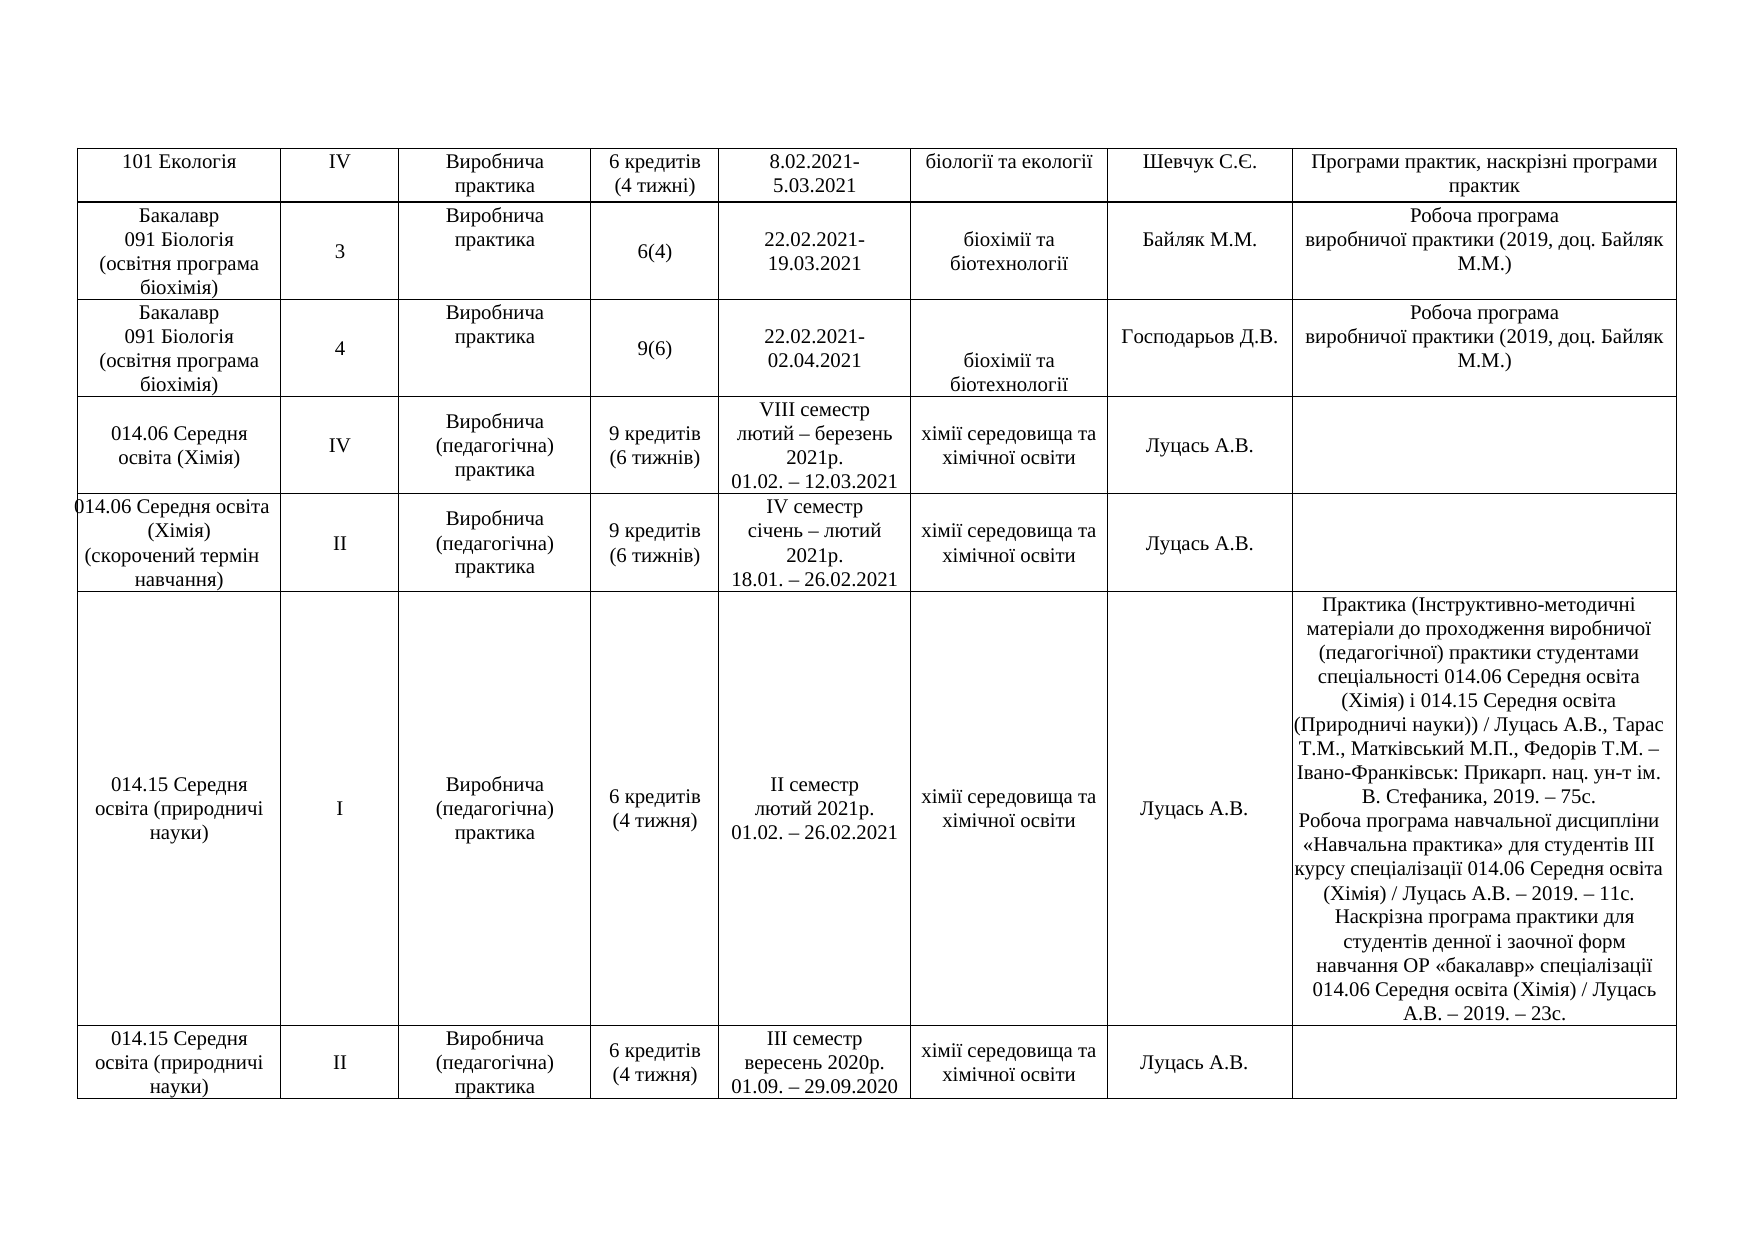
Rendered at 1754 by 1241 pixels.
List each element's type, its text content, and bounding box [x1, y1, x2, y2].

table_cell хімії середовища та хімічної освіти [911, 592, 1107, 1025]
table_cell Виробнича (педагогічна) практика [399, 494, 590, 591]
table_cell 4 [281, 300, 398, 396]
table_cell 6(4) [591, 203, 718, 299]
table_cell 6 кредитів (4 тижня) [591, 1026, 718, 1098]
table_cell Робоча програма виробничої практики (2019, доц. Байляк М.М.) [1293, 203, 1676, 299]
table_cell Бакалавр 091 Біологія (освітня програма біохімія) [78, 300, 280, 396]
table_cell [1293, 397, 1676, 493]
table_cell Виробнича (педагогічна) практика [399, 592, 590, 1025]
table_cell Робоча програма виробничої практики (2019, доц. Байляк М.М.) [1293, 300, 1676, 396]
table_cell Виробнича практика [399, 300, 590, 396]
table_cell 22.02.2021-19.03.2021 [719, 203, 910, 299]
table_cell Виробнича (педагогічна) практика [399, 397, 590, 493]
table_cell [591, 149, 718, 201]
table_cell Виробнича (педагогічна) практика [399, 1026, 590, 1098]
table_cell ІІ [281, 1026, 398, 1098]
table_cell біохімії та біотехнології [911, 300, 1107, 396]
table_cell ІІ [281, 494, 398, 591]
table_cell 9(6) [591, 300, 718, 396]
table_cell 9 кредитів (6 тижнів) [591, 397, 718, 493]
table_cell 3 [281, 203, 398, 299]
table_cell Господарьов Д.В. [1108, 300, 1292, 396]
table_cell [911, 149, 1107, 201]
table_cell 014.15 Середня освіта (природничі науки) [78, 1026, 280, 1098]
table_cell Луцась А.В. [1108, 1026, 1292, 1098]
table_cell ІІ семестр лютий 2021р. 01.02. – 26.02.2021 [719, 592, 910, 1025]
table_cell Байляк М.М. [1108, 203, 1292, 299]
table_cell 014.06 Середня освіта (Хімія) [78, 397, 280, 493]
table_cell Виробнича практика [399, 203, 590, 299]
table_cell 014.15 Середня освіта (природничі науки) [78, 592, 280, 1025]
table_cell VIII семестр лютий – березень 2021р. 01.02. – 12.03.2021 [719, 397, 910, 493]
table_cell Виробнича практика [399, 149, 590, 201]
table_cell ІV [281, 397, 398, 493]
table_cell 22.02.2021-02.04.2021 [719, 300, 910, 396]
table_cell 101 Екологія [78, 149, 280, 201]
table_cell [1293, 1026, 1676, 1098]
table_cell 6 кредитів (4 тижня) [591, 592, 718, 1025]
table_cell 014.06 Середня освіта (Хімія) (скорочений термін навчання) [78, 494, 280, 591]
table_cell 9 кредитів (6 тижнів) [591, 494, 718, 591]
table_cell хімії середовища та хімічної освіти [911, 1026, 1107, 1098]
table_cell Бакалавр 091 Біологія (освітня програма біохімія) [78, 203, 280, 299]
table_cell хімії середовища та хімічної освіти [911, 494, 1107, 591]
table_cell Луцась А.В. [1108, 494, 1292, 591]
table_cell ІІІ семестр вересень 2020р. 01.09. – 29.09.2020 [719, 1026, 910, 1098]
table_cell біохімії та біотехнології [911, 203, 1107, 299]
table_cell Луцась А.В. [1108, 592, 1292, 1025]
table_cell ІV [281, 149, 398, 201]
table_cell 8.02.2021-5.03.2021 [719, 149, 910, 201]
table_cell Практика (Інструктивно-методичні матеріали до проходження виробничої (педагогічної) практики студентами спеціальності 014.06 Середня освіта (Хімія) і 014.15 Середня освіта (Природничі науки)) / Луцась А.В., Тарас Т.М., Матківський М.П., Федорів Т.М. – Івано-Франківськ: Прикарп. нац. ун-т ім. В. Стефаника, 2019. – 75с. Робоча програма навчальної дисципліни «Навчальна практика» для студентів ІІІ курсу спеціалізації 014.06 Середня освіта (Хімія) / Луцась А.В. – 2019. – 11с. Наскрізна програма практики для студентів денної і заочної форм навчання ОР «бакалавр» спеціалізації 014.06 Середня освіта (Хімія) / Луцась А.В. – 2019. – 23с. [1293, 592, 1676, 1025]
table_cell хімії середовища та хімічної освіти [911, 397, 1107, 493]
table_cell ІV семестр січень – лютий 2021р. 18.01. – 26.02.2021 [719, 494, 910, 591]
table_cell [1293, 494, 1676, 591]
table_cell І [281, 592, 398, 1025]
table_cell Шевчук С.Є. [1108, 149, 1292, 201]
table_cell Луцась А.В. [1108, 397, 1292, 493]
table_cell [1293, 149, 1676, 201]
